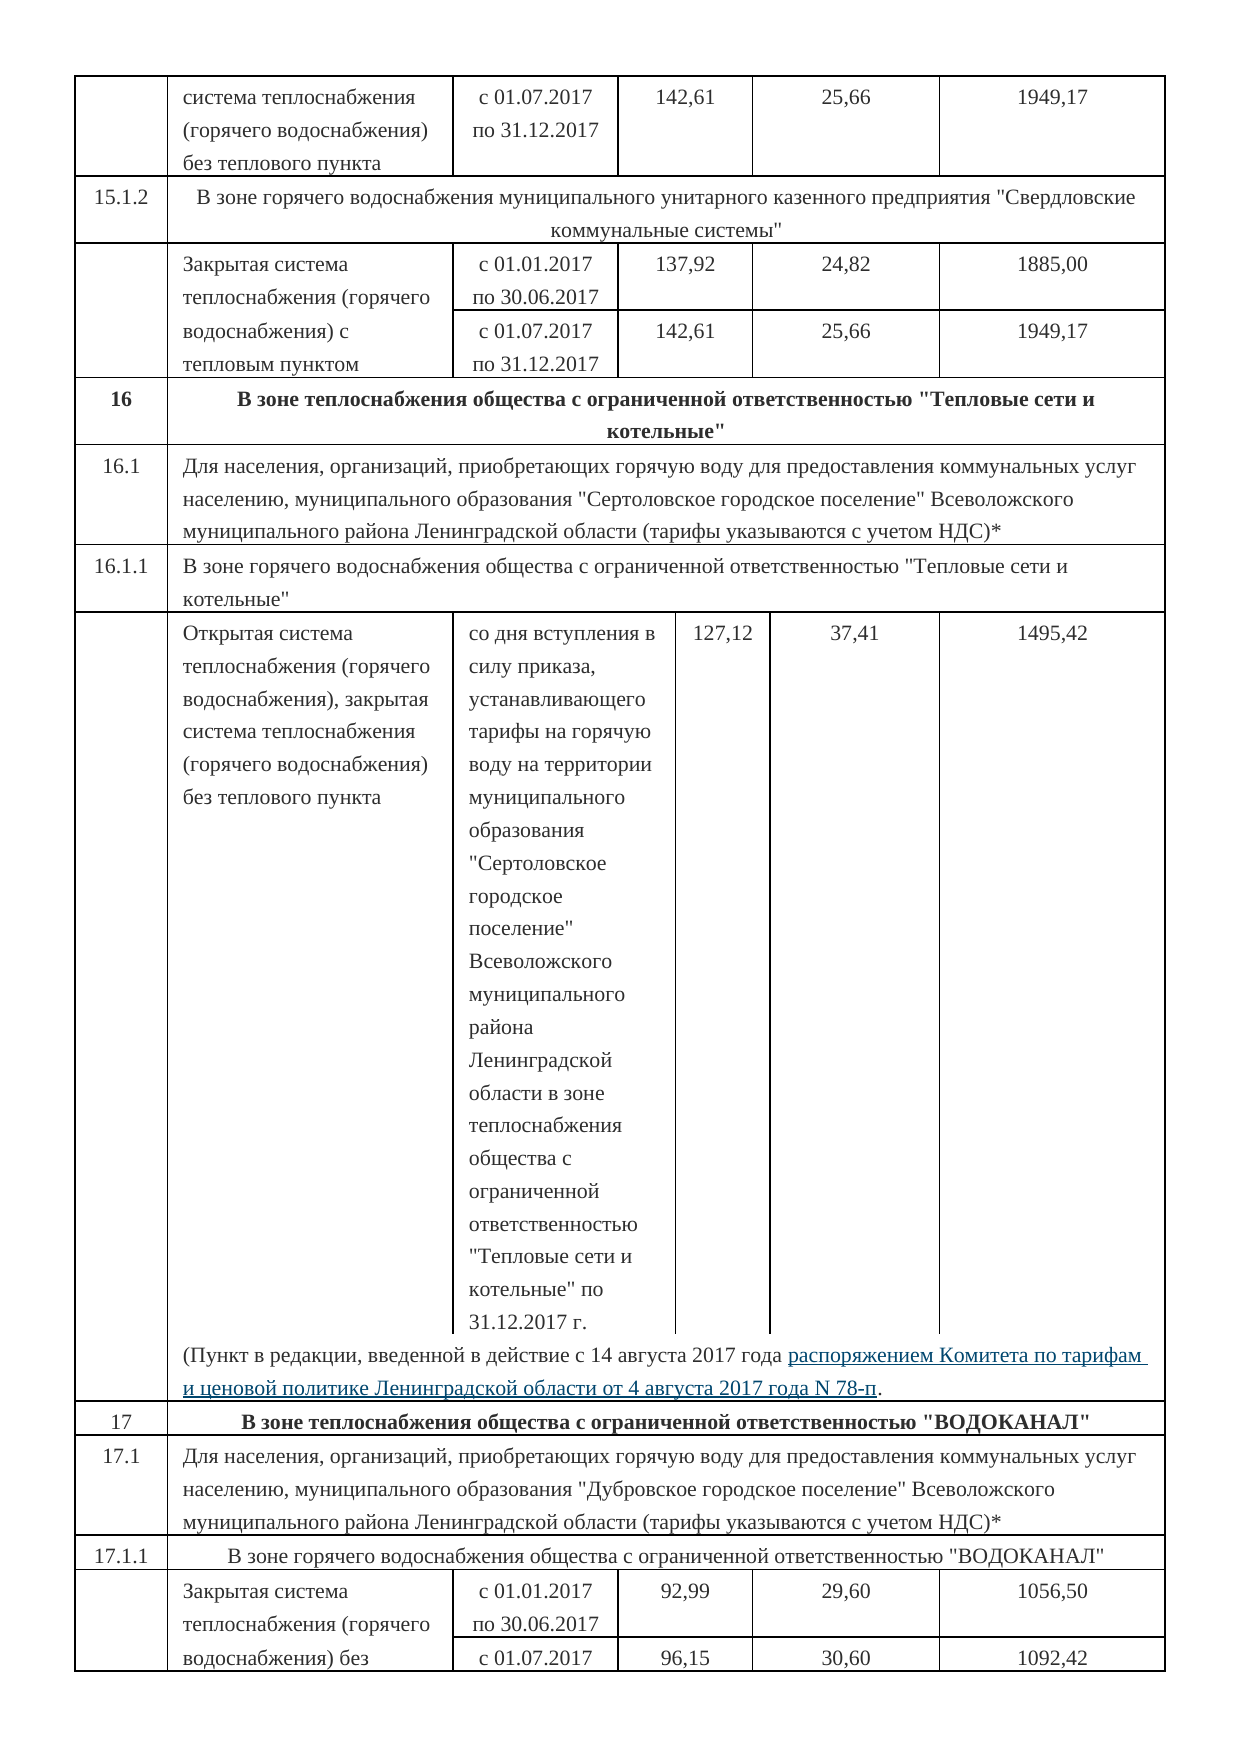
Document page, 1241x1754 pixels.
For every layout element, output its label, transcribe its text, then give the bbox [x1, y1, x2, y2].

table_cell Для населения, организаций, приобретающих горячую воду для предоставления коммунальных услуг населению, муниципального образования "Дубровское городское поселение" Всеволожского муниципального района Ленинградской области (тарифы указываются с учетом НДС)* [168, 1436, 1164, 1534]
table_cell [76, 1334, 167, 1400]
table_cell Для населения, организаций, приобретающих горячую воду для предоставления коммунальных услуг населению, муниципального образования "Сертоловское городское поселение" Всеволожского муниципального района Ленинградской области (тарифы указываются с учетом НДС)* [168, 445, 1164, 544]
table_cell [76, 77, 167, 175]
table_cell [76, 1570, 167, 1636]
table_cell Закрытая система теплоснабжения (горячего [168, 1570, 452, 1636]
table_cell 1949,17 [940, 77, 1164, 175]
table_cell водоснабжения) с тепловым пунктом [168, 309, 452, 377]
table_cell со дня вступления в силу приказа, устанавливающего тарифы на горячую воду на территории муниципального образования "Сертоловское городское поселение" Всеволожского муниципального района Ленинградской области в зоне теплоснабжения общества с ограниченной ответственностью "Тепловые сети и котельные" по 31.12.2017 г. [454, 613, 675, 1334]
table_cell 96,15 [619, 1638, 752, 1670]
table_cell [76, 244, 167, 309]
table_cell 1949,17 [940, 311, 1164, 377]
table_cell 16 [76, 378, 167, 444]
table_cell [168, 1636, 452, 1670]
table_cell В зоне горячего водоснабжения общества с ограниченной ответственностью "ВОДОКАНАЛ" [168, 1536, 1164, 1569]
table_cell 25,66 [753, 77, 939, 175]
table_cell 17.1 [76, 1436, 167, 1534]
table_cell Закрытая система теплоснабжения (горячего [168, 244, 452, 309]
table_cell с 01.01.2017 по 30.06.2017 [454, 1570, 617, 1636]
table_cell 142,61 [619, 77, 752, 175]
table_cell 17 [76, 1402, 167, 1434]
table_cell [76, 1636, 167, 1670]
table_cell 16.1.1 [76, 545, 167, 611]
table_cell В зоне горячего водоснабжения общества с ограниченной ответственностью "Тепловые сети и котельные" [168, 545, 1164, 611]
table_cell [76, 613, 167, 1334]
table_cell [168, 177, 1164, 242]
table_cell 30,60 [753, 1638, 939, 1670]
table_cell с 01.01.2017 по 30.06.2017 [454, 244, 617, 309]
table_cell В зоне теплоснабжения общества с ограниченной ответственностью "ВОДОКАНАЛ" [168, 1402, 1164, 1434]
table_cell 1885,00 [940, 244, 1164, 309]
table_cell В зоне теплоснабжения общества с ограниченной ответственностью "Тепловые сети и котельные" [168, 378, 1164, 444]
table_cell с 01.07.2017 по 31.12.2017 [454, 311, 617, 377]
table_cell 24,82 [753, 244, 939, 309]
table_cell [454, 1638, 617, 1670]
table_cell (Пункт в редакции, введенной в действие с 14 августа 2017 года распоряжением Комитета по тарифам и ценовой политике Ленинградской области от 4 августа 2017 года N 78-п. [168, 1334, 1164, 1400]
table_cell 137,92 [619, 244, 752, 309]
table_cell 15.1.2 [76, 177, 167, 242]
table_cell 1495,42 [940, 613, 1164, 1334]
table_cell 29,60 [753, 1570, 939, 1636]
table_cell 127,12 [676, 613, 769, 1334]
table_cell 92,99 [619, 1570, 752, 1636]
table_cell 16.1 [76, 445, 167, 544]
table_cell [76, 309, 167, 377]
table_cell система теплоснабжения (горячего водоснабжения) без теплового пункта [168, 77, 452, 175]
table_cell 37,41 [771, 613, 939, 1334]
table_cell 17.1.1 [76, 1536, 167, 1569]
table_cell 1092,42 [940, 1638, 1164, 1670]
table_cell 25,66 [753, 311, 939, 377]
table_cell 1056,50 [940, 1570, 1164, 1636]
table_cell Открытая система теплоснабжения (горячего водоснабжения), закрытая система теплоснабжения (горячего водоснабжения) без теплового пункта [168, 613, 452, 1334]
table_cell с 01.07.2017 по 31.12.2017 [454, 77, 617, 175]
table_cell 142,61 [619, 311, 752, 377]
